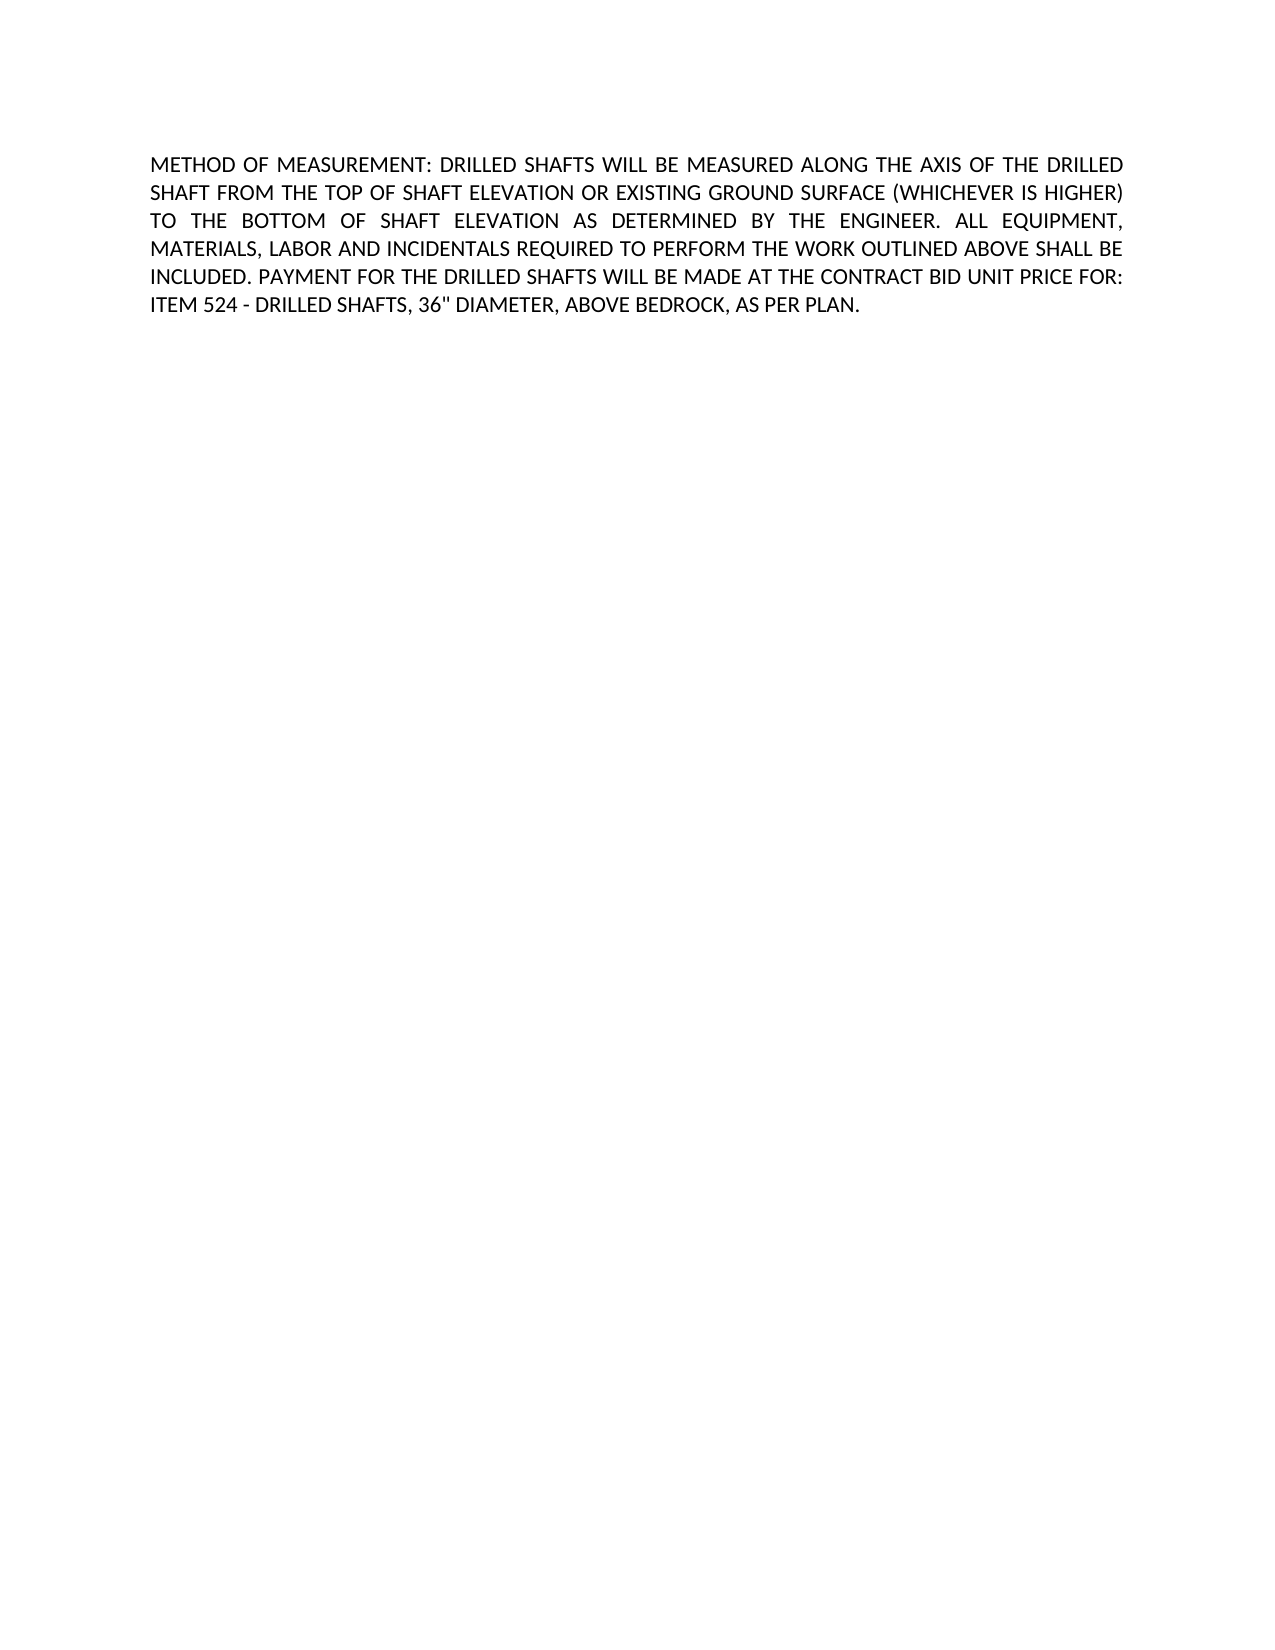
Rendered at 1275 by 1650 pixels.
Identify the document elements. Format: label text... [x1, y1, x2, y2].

text METHOD OF MEASUREMENT: DRILLED SHAFTS WILL BE MEASURED ALONG THE AXIS OF THE DRILLED SHAFT FROM THE TOP OF SHAFT ELEVATION OR EXISTING GROUND SURFACE (WHICHEVER IS HIGHER) TO THE BOTTOM OF SHAFT ELEVATION AS DETERMINED BY THE ENGINEER. ALL EQUIPMENT, MATERIALS, LABOR AND INCIDENTALS REQUIRED TO PERFORM THE WORK OUTLINED ABOVE SHALL BE INCLUDED. PAYMENT FOR THE DRILLED SHAFTS WILL BE MADE AT THE CONTRACT BID UNIT PRICE FOR: ITEM 524 - DRILLED SHAFTS, 36" DIAMETER, ABOVE BEDROCK, AS PER PLAN. [150, 150, 1125, 318]
